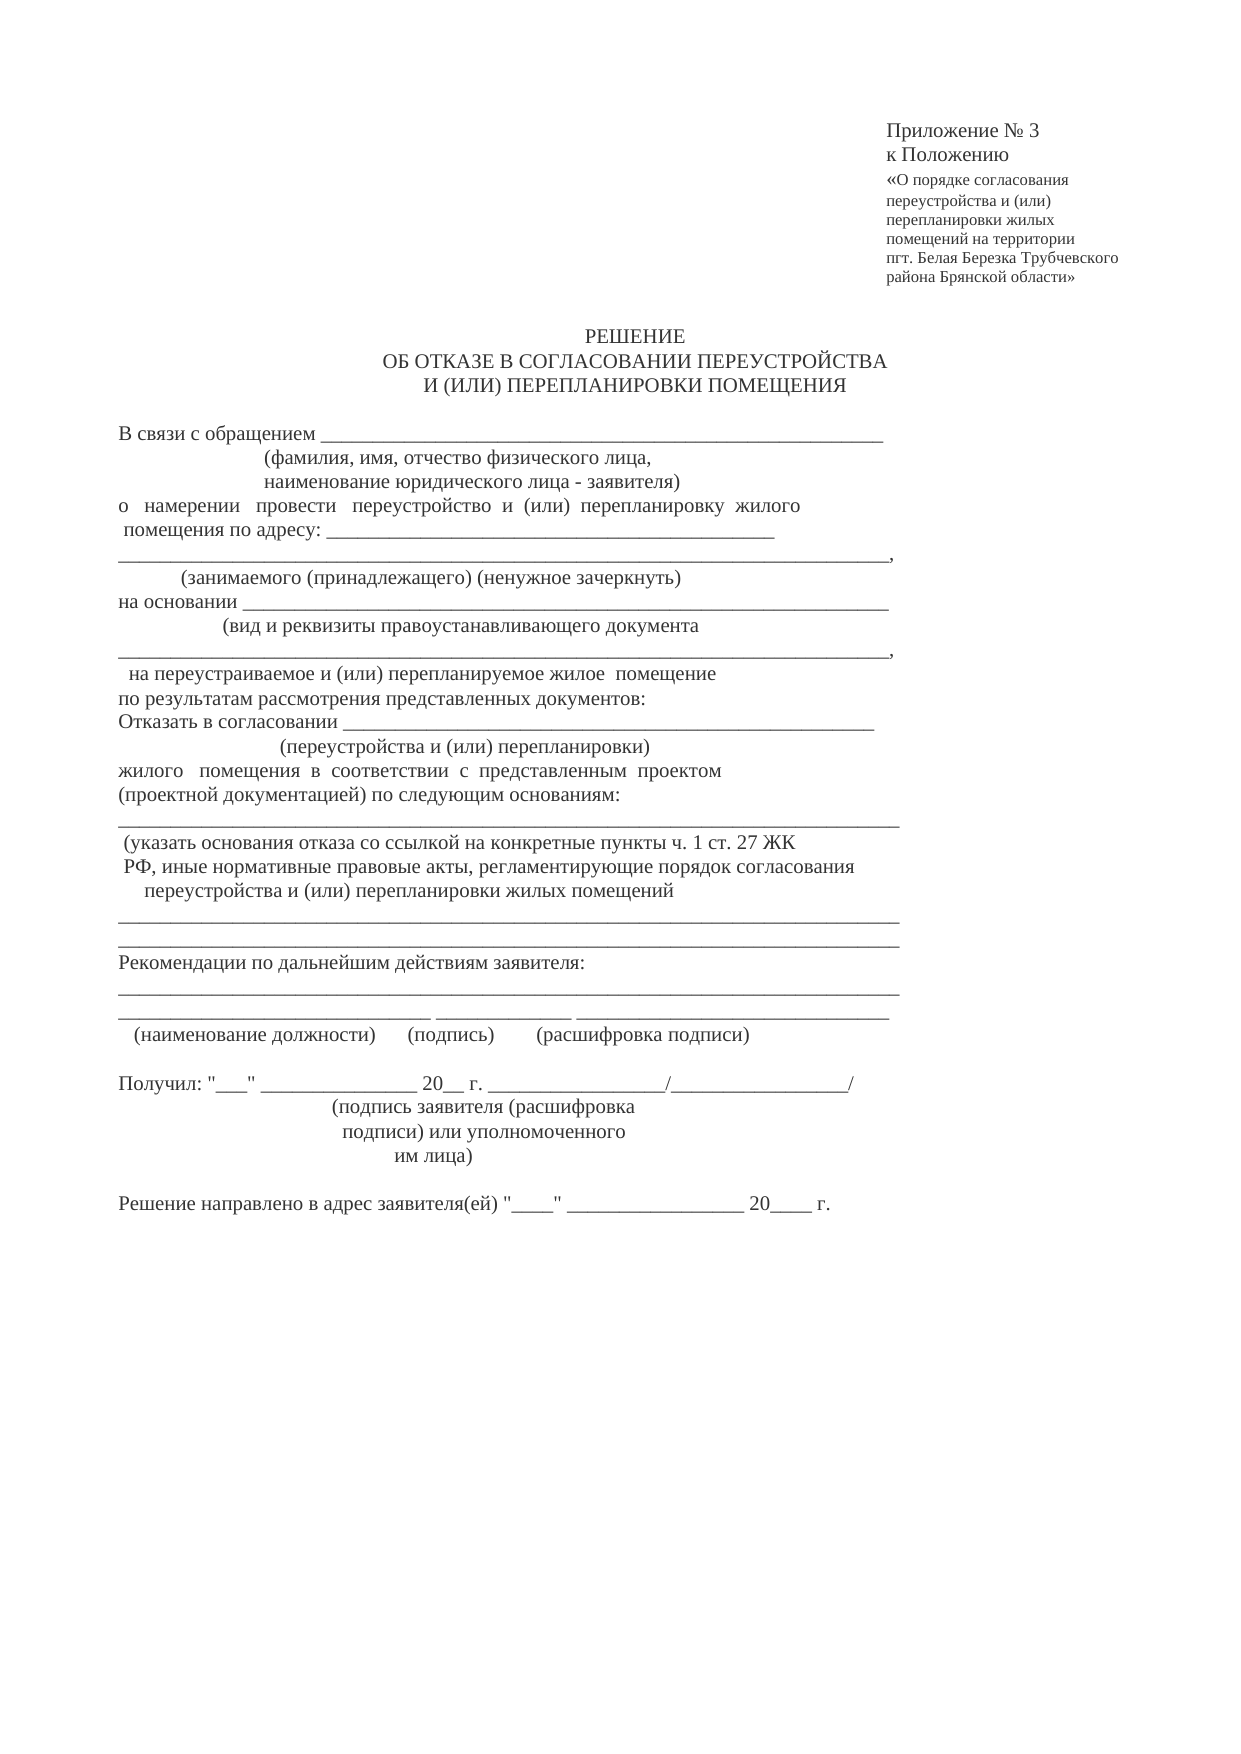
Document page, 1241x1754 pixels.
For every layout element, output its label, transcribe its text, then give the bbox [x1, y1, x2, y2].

text «О порядке согласования [886, 166, 1152, 190]
text (проектной документацией) по следующим основаниям: [118, 782, 1152, 806]
text (фамилия, имя, отчество физического лица, [118, 445, 1152, 469]
text подписи) или уполномоченного [118, 1118, 1152, 1143]
text жилого помещения в соответствии с представленным проектом [118, 758, 1152, 782]
text Отказать в согласовании ___________________________________________________ [118, 709, 1152, 733]
text помещений на территории [886, 229, 1152, 248]
text к Положению [886, 142, 1152, 166]
text (переустройства и (или) перепланировки) [118, 733, 1152, 758]
text РЕШЕНИЕ [118, 324, 1152, 348]
text ___________________________________________________________________________ [118, 806, 1152, 830]
text переустройства и (или) [886, 190, 1152, 209]
text Приложение № 3 [886, 118, 1152, 142]
text ___________________________________________________________________________ [118, 926, 1152, 950]
text пгт. Белая Березка Трубчевского района Брянской области» [886, 248, 1152, 286]
text о намерении провести переустройство и (или) перепланировку жилого [118, 493, 1152, 517]
text перепланировки жилых [886, 209, 1152, 229]
text (указать основания отказа со ссылкой на конкретные пункты ч. 1 ст. 27 ЖК [118, 830, 1152, 854]
text (вид и реквизиты правоустанавливающего документа [118, 613, 1152, 637]
text РФ, иные нормативные правовые акты, регламентирующие порядок согласования [118, 854, 1152, 878]
text помещения по адресу: ___________________________________________ [118, 517, 1152, 541]
text переустройства и (или) перепланировки жилых помещений [118, 878, 1152, 902]
text (наименование должности) (подпись) (расшифровка подписи) [118, 1022, 1152, 1046]
text (занимаемого (принадлежащего) (ненужное зачеркнуть) [118, 565, 1152, 589]
text им лица) [118, 1143, 1152, 1167]
text __________________________________________________________________________, [118, 541, 1152, 565]
text __________________________________________________________________________, [118, 637, 1152, 661]
text наименование юридического лица - заявителя) [118, 469, 1152, 493]
text ___________________________________________________________________________ [118, 974, 1152, 998]
text на переустраиваемое и (или) перепланируемое жилое помещение [118, 661, 1152, 685]
text ______________________________ _____________ ______________________________ [118, 998, 1152, 1022]
text ___________________________________________________________________________ [118, 902, 1152, 926]
text (подпись заявителя (расшифровка [118, 1094, 1152, 1118]
text В связи с обращением ______________________________________________________ [118, 421, 1152, 445]
text Получил: "___" _______________ 20__ г. _________________/_________________/ [118, 1070, 1152, 1094]
text Рекомендации по дальнейшим действиям заявителя: [118, 950, 1152, 974]
text Решение направлено в адрес заявителя(ей) "____" _________________ 20____ г. [118, 1191, 1152, 1215]
text по результатам рассмотрения представленных документов: [118, 685, 1152, 709]
text на основании ______________________________________________________________ [118, 589, 1152, 613]
text И (ИЛИ) ПЕРЕПЛАНИРОВКИ ПОМЕЩЕНИЯ [118, 373, 1152, 397]
text ОБ ОТКАЗЕ В СОГЛАСОВАНИИ ПЕРЕУСТРОЙСТВА [118, 348, 1152, 373]
